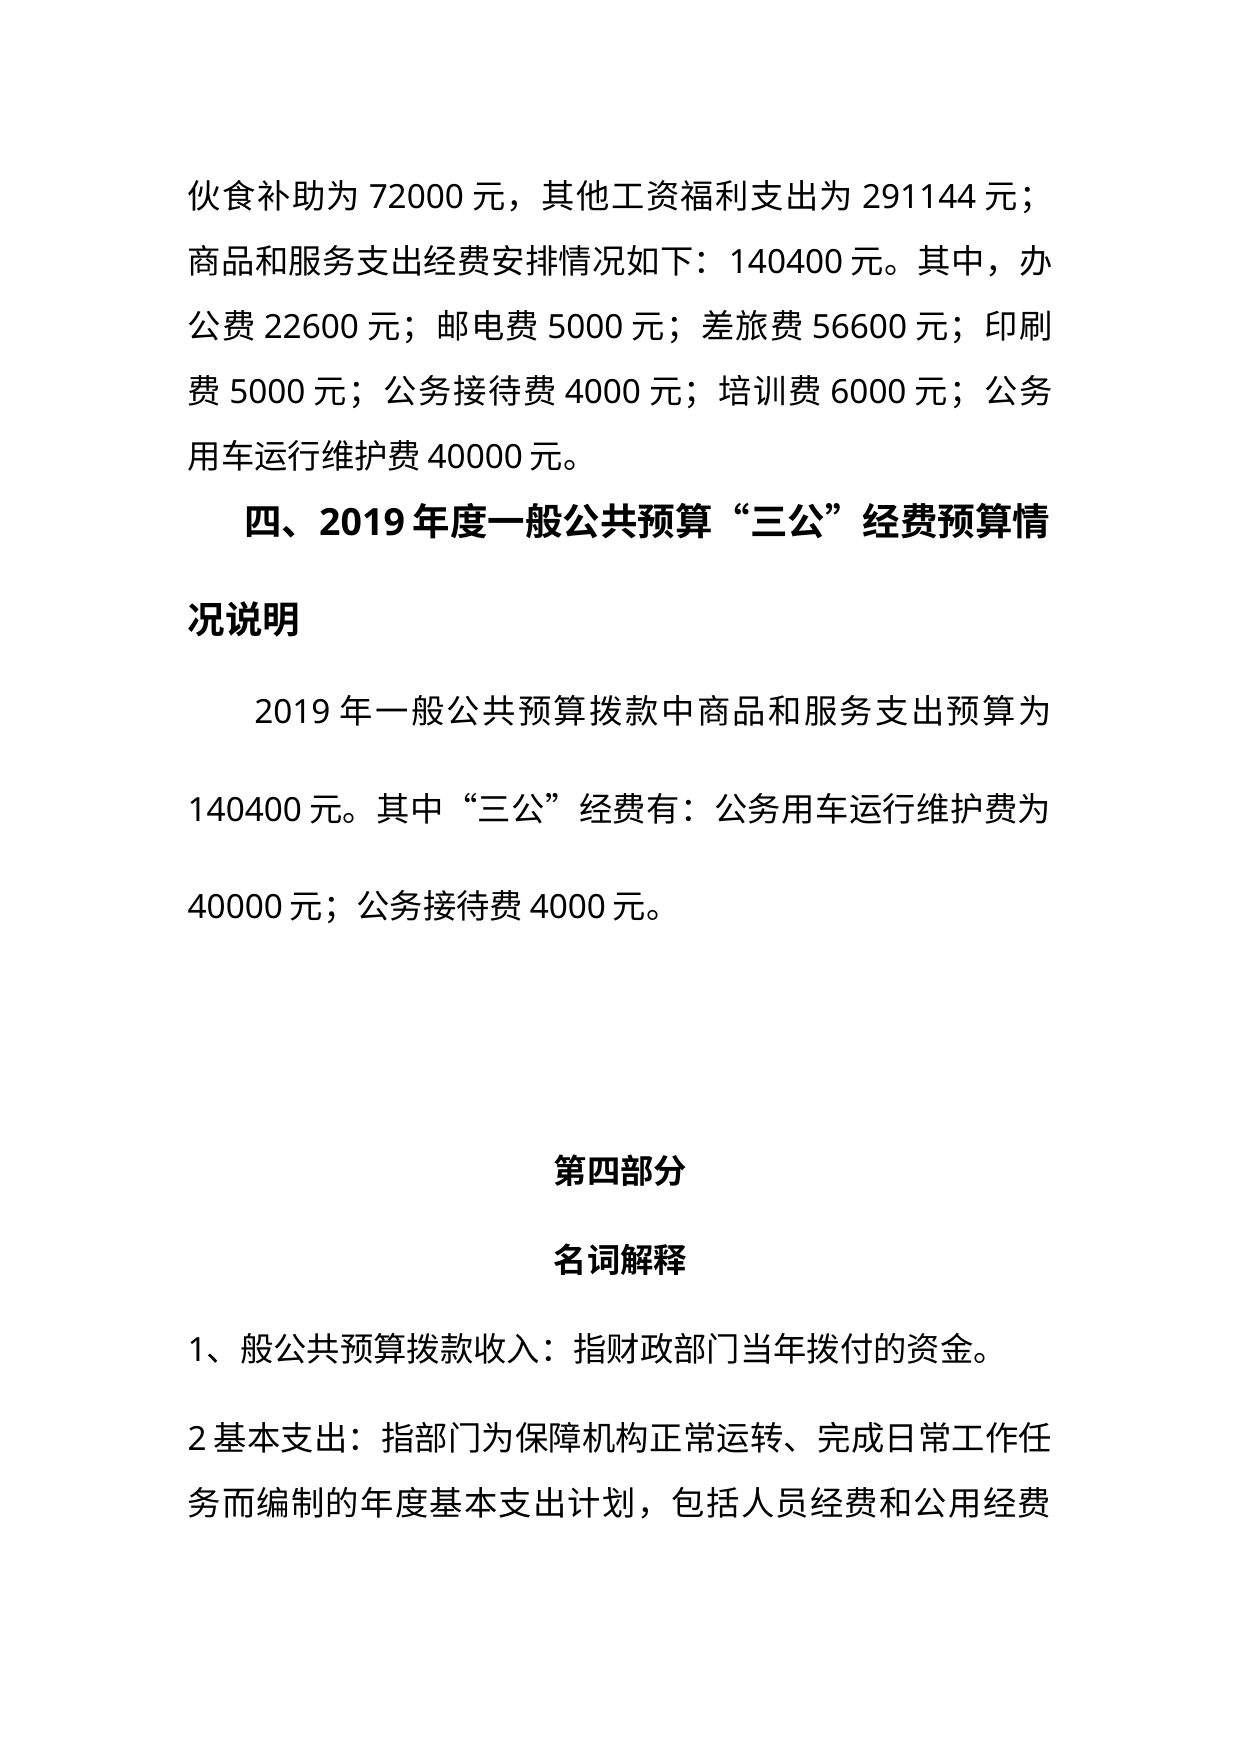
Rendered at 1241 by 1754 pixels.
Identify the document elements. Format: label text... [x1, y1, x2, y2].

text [187, 1403, 1053, 1533]
text 四、2019年度一般公共预算“三公”经费预算情况说明 [187, 487, 1053, 649]
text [187, 162, 1053, 487]
text 2019年一般公共预算拨款中商品和服务支出预算为140400元。其中“三公”经费有：公务用车运行维护费为40000元；公务接待费4000元。 [187, 677, 1053, 937]
text 1、般公共预算拨款收入：指财政部门当年拨付的资金。 [187, 1314, 1053, 1379]
text 名词解释 [187, 1225, 1053, 1290]
text 第四部分 [187, 1136, 1053, 1201]
